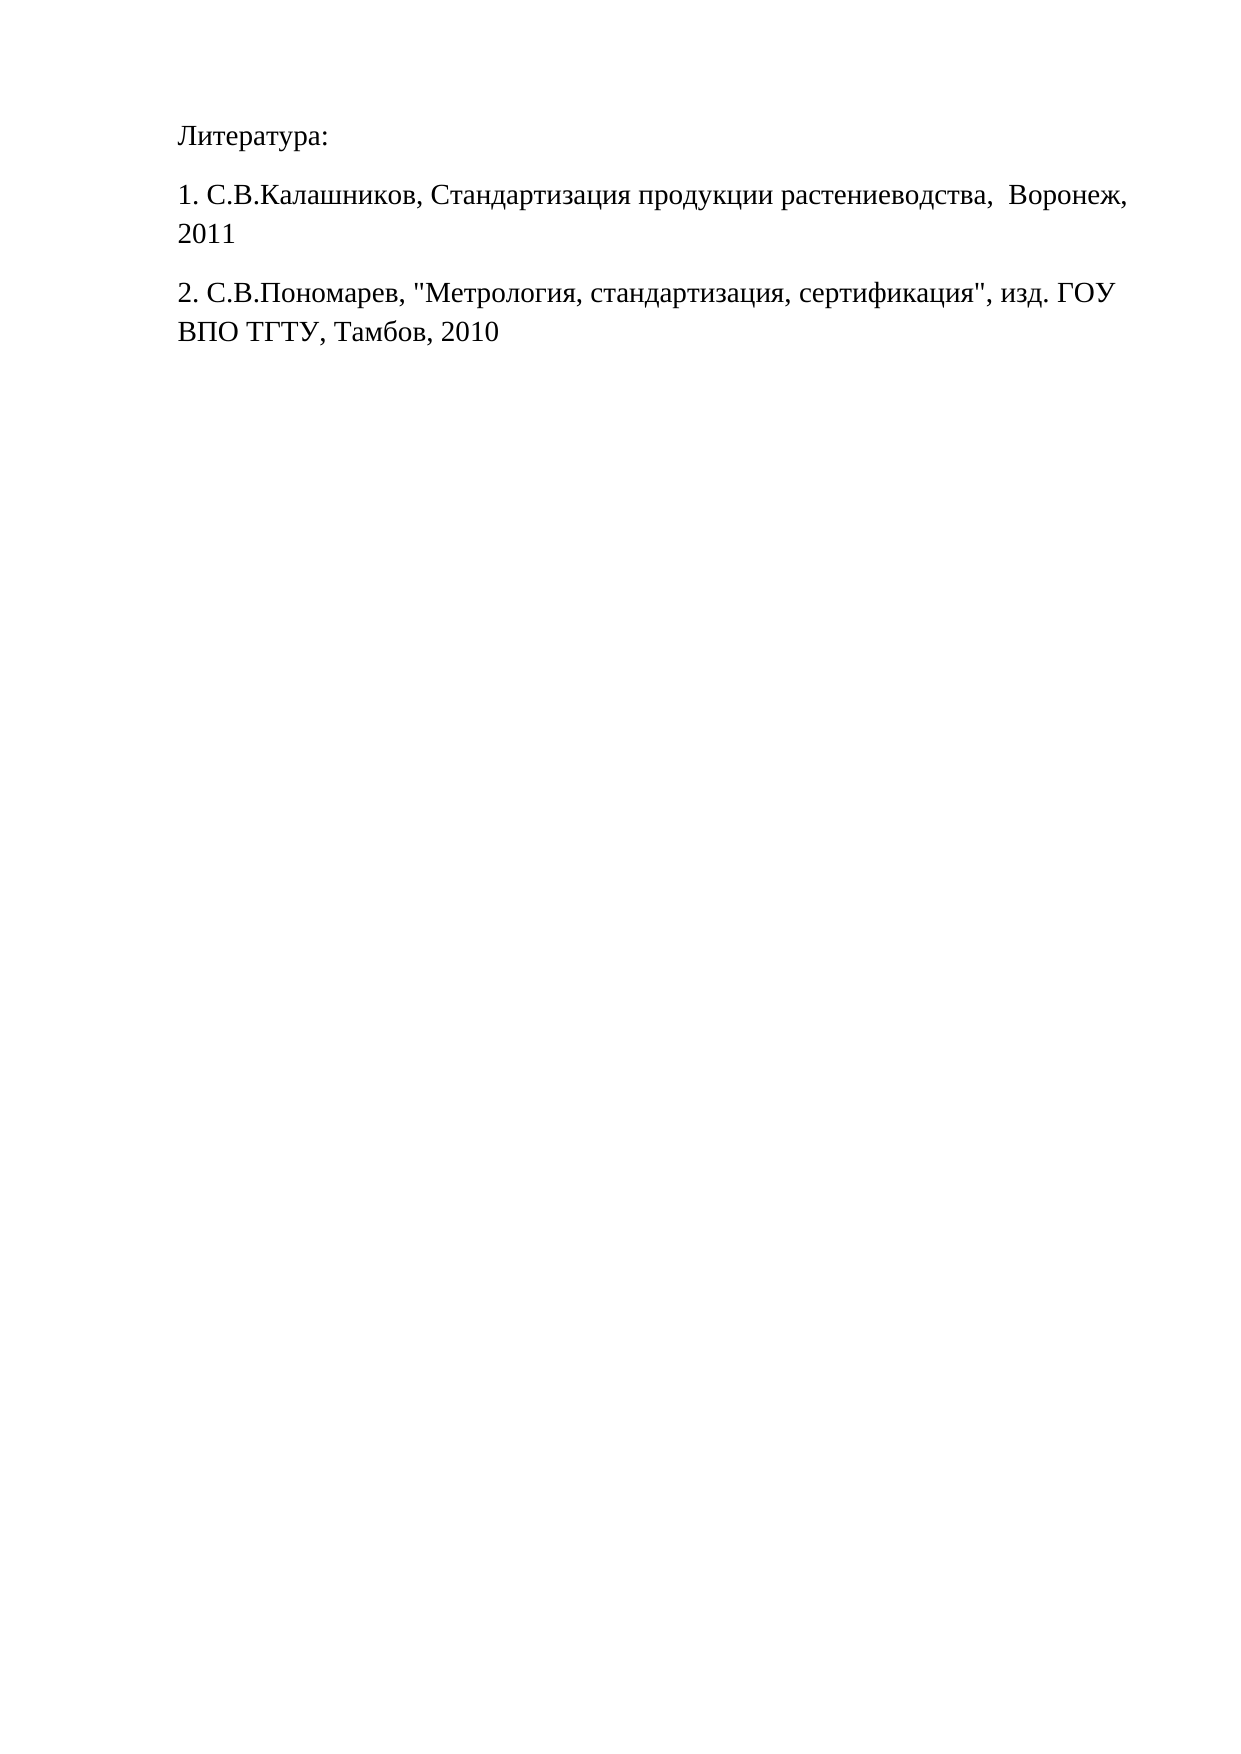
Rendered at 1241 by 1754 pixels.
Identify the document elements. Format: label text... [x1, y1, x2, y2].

text 2. С.В.Пономарев, "Метрология, стандартизация, сертификация", изд. ГОУ ВПО ТГТУ, Тамбов, 2010 [177, 275, 1152, 347]
text 1. С.В.Калашников, Стандартизация продукции растениеводства, Воронеж, 2011 [177, 177, 1152, 249]
text Литература: [177, 118, 1152, 152]
